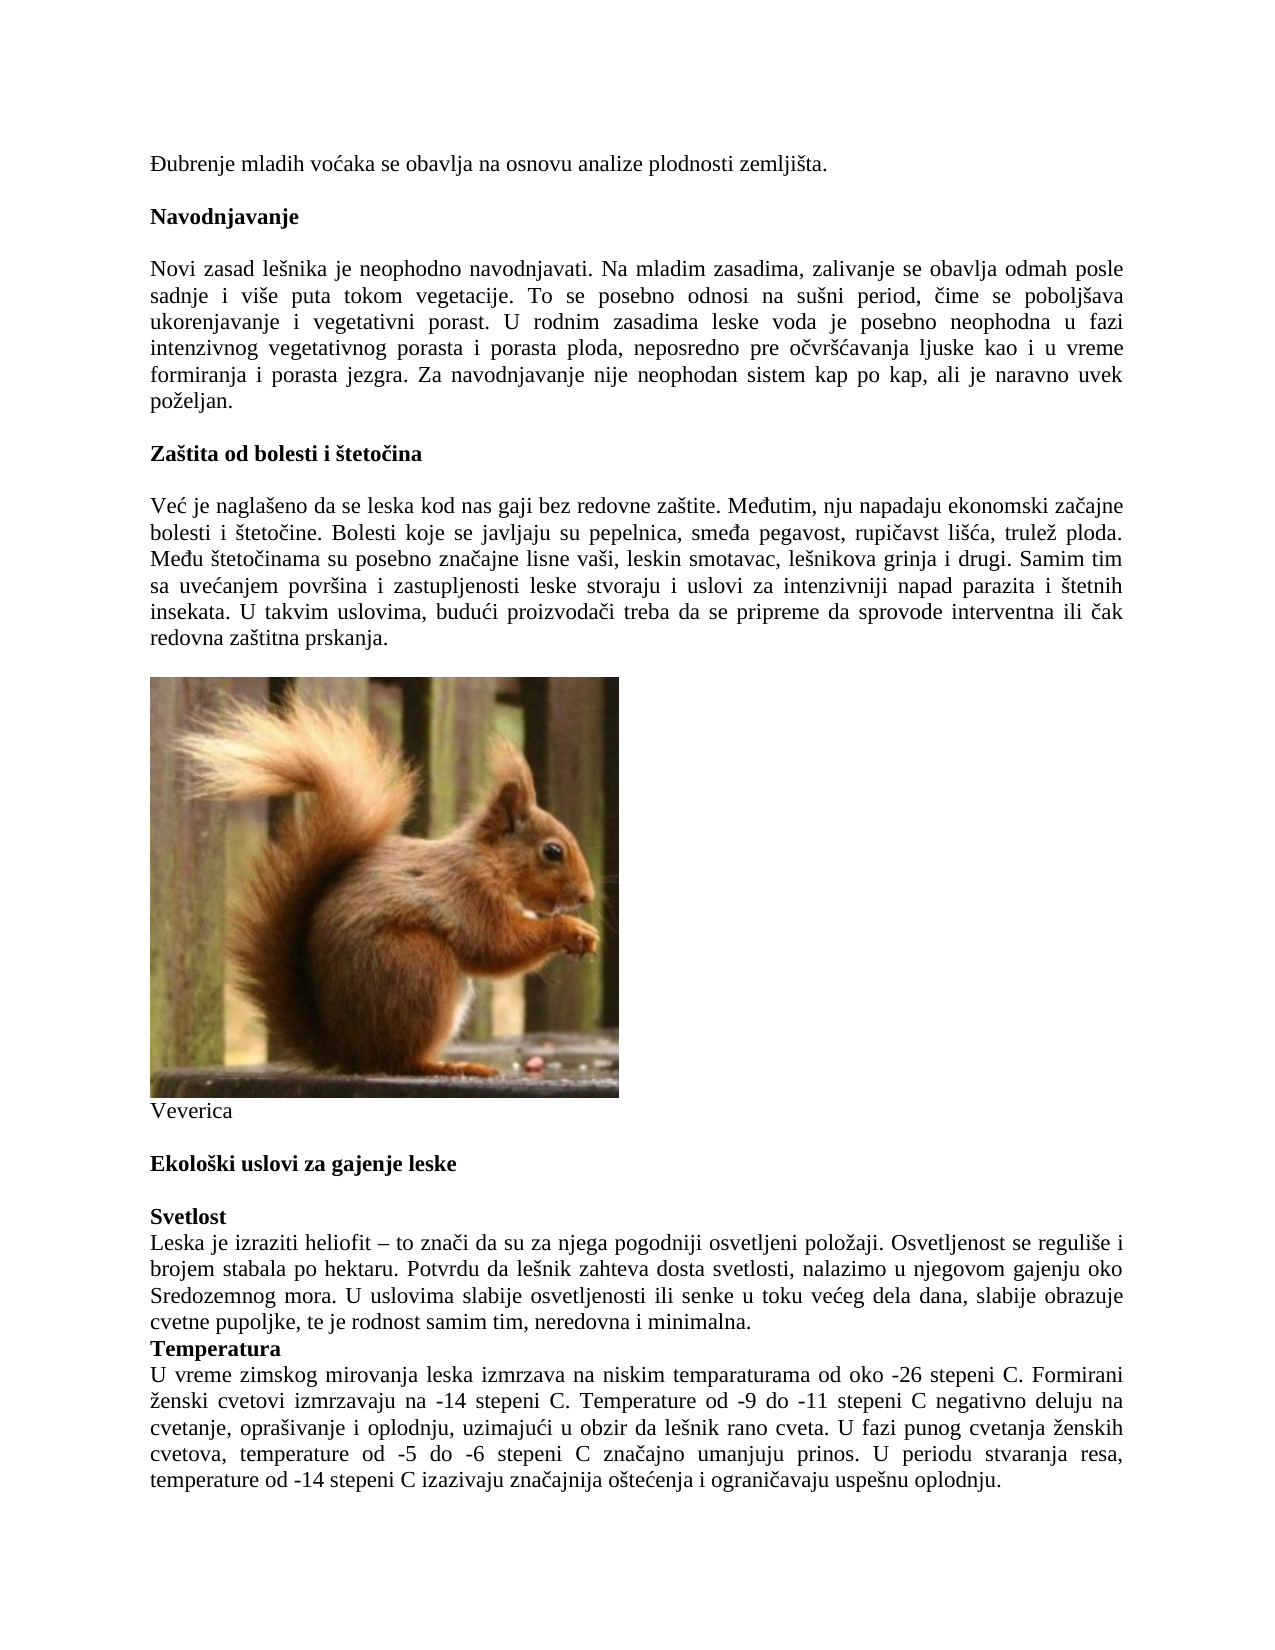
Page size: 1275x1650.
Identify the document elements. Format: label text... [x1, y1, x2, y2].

text Ekološki uslovi za gajenje leske [150, 1150, 1125, 1176]
picture [150, 677, 619, 1098]
text Navodnjavanje [150, 203, 1125, 229]
text Temperatura [150, 1334, 1125, 1361]
text Novi zasad lešnika je neophodno navodnjavati. Na mladim zasadima, zalivanje se obavlja odmah posle sadnje i više puta tokom vegetacije. To se posebno odnosi na sušni period, čime se poboljšava ukorenjavanje i vegetativni porast. U rodnim zasadima leske voda je posebno neophodna u fazi intenzivnog vegetativnog porasta i porasta ploda, neposredno pre očvršćavanja ljuske kao i u vreme formiranja i porasta jezgra. Za navodnjavanje nije neophodan sistem kap po kap, ali je naravno uvek poželjan. [150, 255, 1125, 413]
text Zaštita od bolesti i štetočina [150, 440, 1125, 466]
text Ðubrenje mladih voćaka se obavlja na osnovu analize plodnosti zemljišta. [150, 150, 1125, 176]
text U vreme zimskog mirovanja leska izmrzava na niskim temparaturama od oko -26 stepeni C. Formirani ženski cvetovi izmrzavaju na -14 stepeni C. Temperature od -9 do -11 stepeni C negativno deluju na cvetanje, oprašivanje i oplodnju, uzimajući u obzir da lešnik rano cveta. U fazi punog cvetanja ženskih cvetova, temperature od -5 do -6 stepeni C značajno umanjuju prinos. U periodu stvaranja resa, temperature od -14 stepeni C izazivaju značajnija oštećenja i ograničavaju uspešnu oplodnju. [150, 1361, 1125, 1493]
text Leska je izraziti heliofit – to znači da su za njega pogodniji osvetljeni položaji. Osvetljenost se reguliše i brojem stabala po hektaru. Potvrdu da lešnik zahteva dosta svetlosti, nalazimo u njegovom gajenju oko Sredozemnog mora. U uslovima slabije osvetljenosti ili senke u toku većeg dela dana, slabije obrazuje cvetne pupoljke, te je rodnost samim tim, neredovna i minimalna. [150, 1229, 1125, 1334]
text Veverica [150, 1097, 1125, 1124]
text Svetlost [150, 1203, 1125, 1229]
text Već je naglašeno da se leska kod nas gaji bez redovne zaštite. Međutim, nju napadaju ekonomski začajne bolesti i štetočine. Bolesti koje se javljaju su pepelnica, smeđa pegavost, rupičavst lišća, trulež ploda. Među štetočinama su posebno značajne lisne vaši, leskin smotavac, lešnikova grinja i drugi. Samim tim sa uvećanjem površina i zastupljenosti leske stvoraju i uslovi za intenzivniji napad parazita i štetnih insekata. U takvim uslovima, budući proizvodači treba da se pripreme da sprovode interventna ili čak redovna zaštitna prskanja. [150, 493, 1125, 651]
